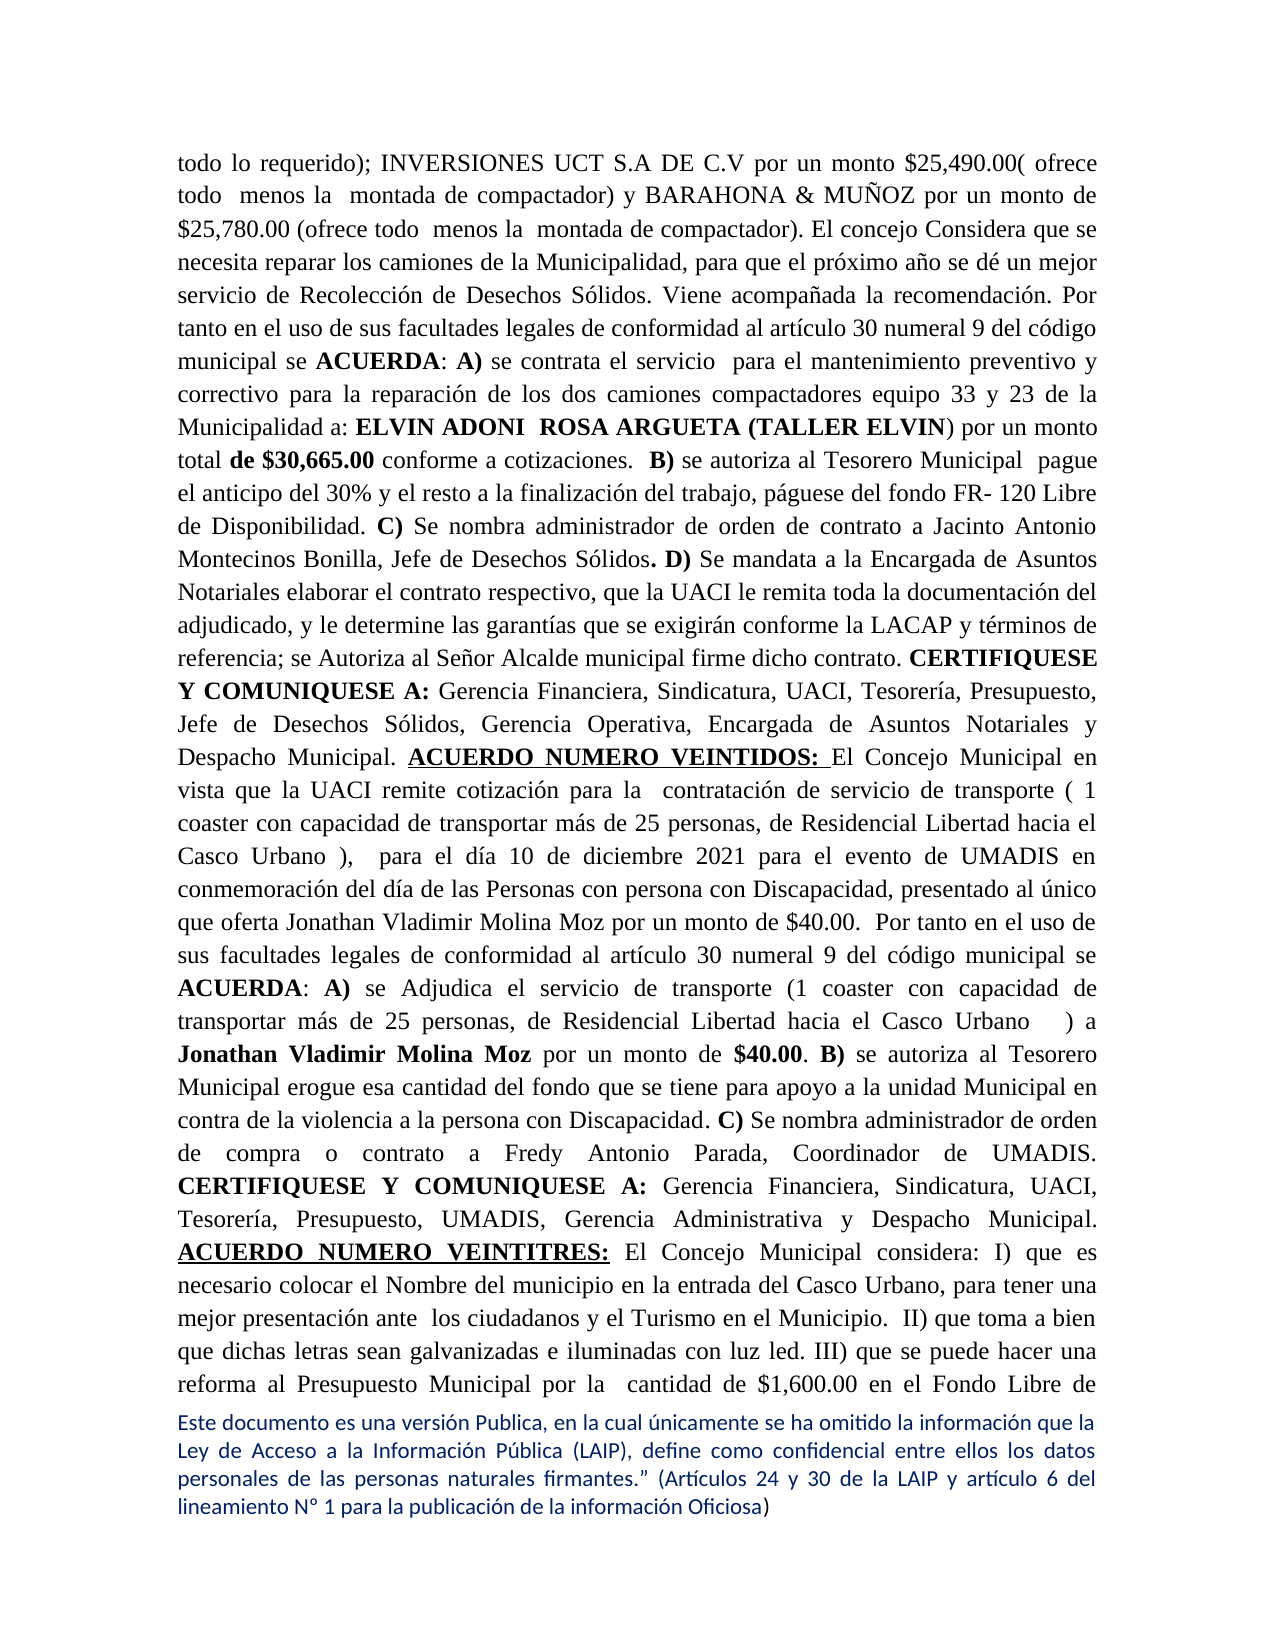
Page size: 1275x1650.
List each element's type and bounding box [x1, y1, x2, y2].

text [177, 148, 1098, 1398]
